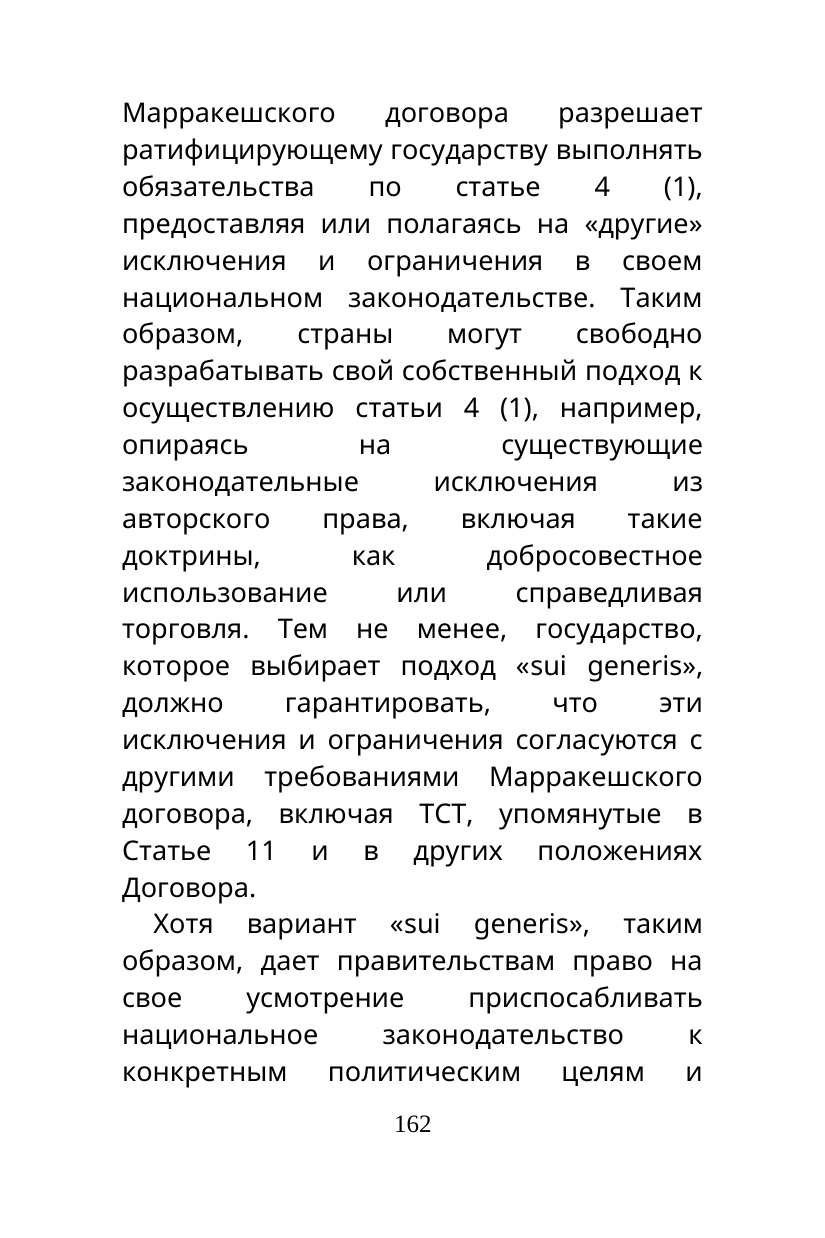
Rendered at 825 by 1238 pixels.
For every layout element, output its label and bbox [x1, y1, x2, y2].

text [122, 905, 703, 1089]
text [122, 94, 703, 905]
